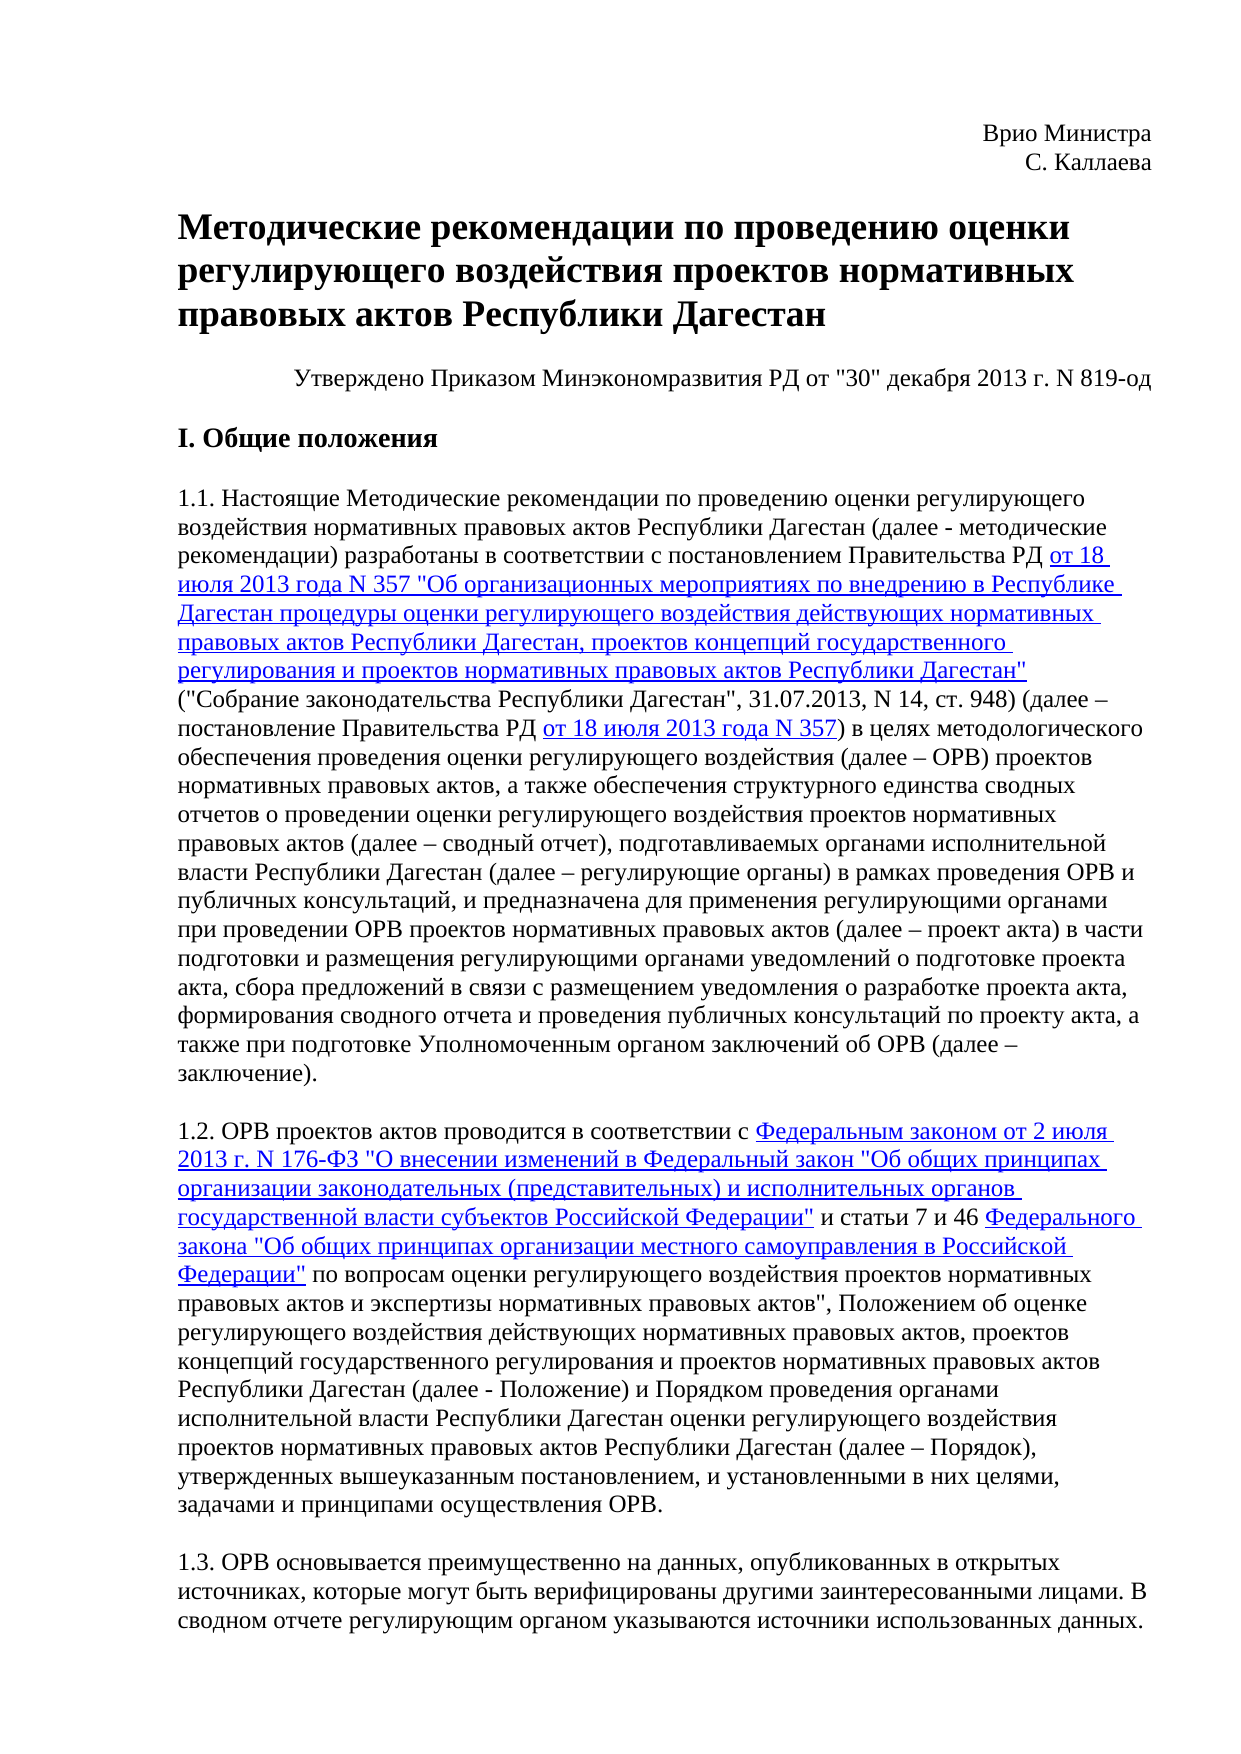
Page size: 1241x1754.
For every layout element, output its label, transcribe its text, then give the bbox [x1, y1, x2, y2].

text I. Общие положения [177, 421, 1152, 454]
text 1.2. ОРВ проектов актов проводится в соответствии с Федеральным законом от 2 июля 2013 г. N 176-ФЗ "О внесении изменений в Федеральный закон "Об общих принципах организации законодательных (представительных) и исполнительных органов государственной власти субъектов Российской Федерации" и статьи 7 и 46 Федерального закона "Об общих принципах организации местного самоуправления в Российской Федерации" по вопросам оценки регулирующего воздействия проектов нормативных правовых актов и экспертизы нормативных правовых актов", Положением об оценке регулирующего воздействия действующих нормативных правовых актов, проектов концепций государственного регулирования и проектов нормативных правовых актов Республики Дагестан (далее - Положение) и Порядком проведения органами исполнительной власти Республики Дагестан оценки регулирующего воздействия проектов нормативных правовых актов Республики Дагестан (далее – Порядок), утвержденных вышеуказанным постановлением, и установленными в них целями, задачами и принципами осуществления ОРВ. [177, 1116, 1152, 1518]
text Утверждено Приказом Минэкономразвития РД от "30" декабря 2013 г. N 819-од [177, 363, 1152, 392]
text 1.1. Настоящие Методические рекомендации по проведению оценки регулирующего воздействия нормативных правовых актов Республики Дагестан (далее - методические рекомендации) разработаны в соответствии с постановлением Правительства РД от 18 июля 2013 года N 357 "Об организационных мероприятиях по внедрению в Республике Дагестан процедуры оценки регулирующего воздействия действующих нормативных правовых актов Республики Дагестан, проектов концепций государственного регулирования и проектов нормативных правовых актов Республики Дагестан" ("Собрание законодательства Республики Дагестан", 31.07.2013, N 14, ст. 948) (далее – постановление Правительства РД от 18 июля 2013 года N 357) в целях методологического обеспечения проведения оценки регулирующего воздействия (далее – ОРВ) проектов нормативных правовых актов, а также обеспечения структурного единства сводных отчетов о проведении оценки регулирующего воздействия проектов нормативных правовых актов (далее – сводный отчет), подготавливаемых органами исполнительной власти Республики Дагестан (далее – регулирующие органы) в рамках проведения ОРВ и публичных консультаций, и предназначена для применения регулирующими органами при проведении ОРВ проектов нормативных правовых актов (далее – проект акта) в части подготовки и размещения регулирующими органами уведомлений о подготовке проекта акта, сбора предложений в связи с размещением уведомления о разработке проекта акта, формирования сводного отчета и проведения публичных консультаций по проекту акта, а также при подготовке Уполномоченным органом заключений об ОРВ (далее – заключение). [177, 483, 1152, 1087]
text Врио Министра С. Каллаева [177, 118, 1152, 176]
text Методические рекомендации по проведению оценки регулирующего воздействия проектов нормативных правовых актов Республики Дагестан [177, 205, 1152, 334]
text 1.3. ОРВ основывается преимущественно на данных, опубликованных в открытых источниках, которые могут быть верифицированы другими заинтересованными лицами. В сводном отчете регулирующим органом указываются источники использованных данных. [177, 1547, 1152, 1634]
